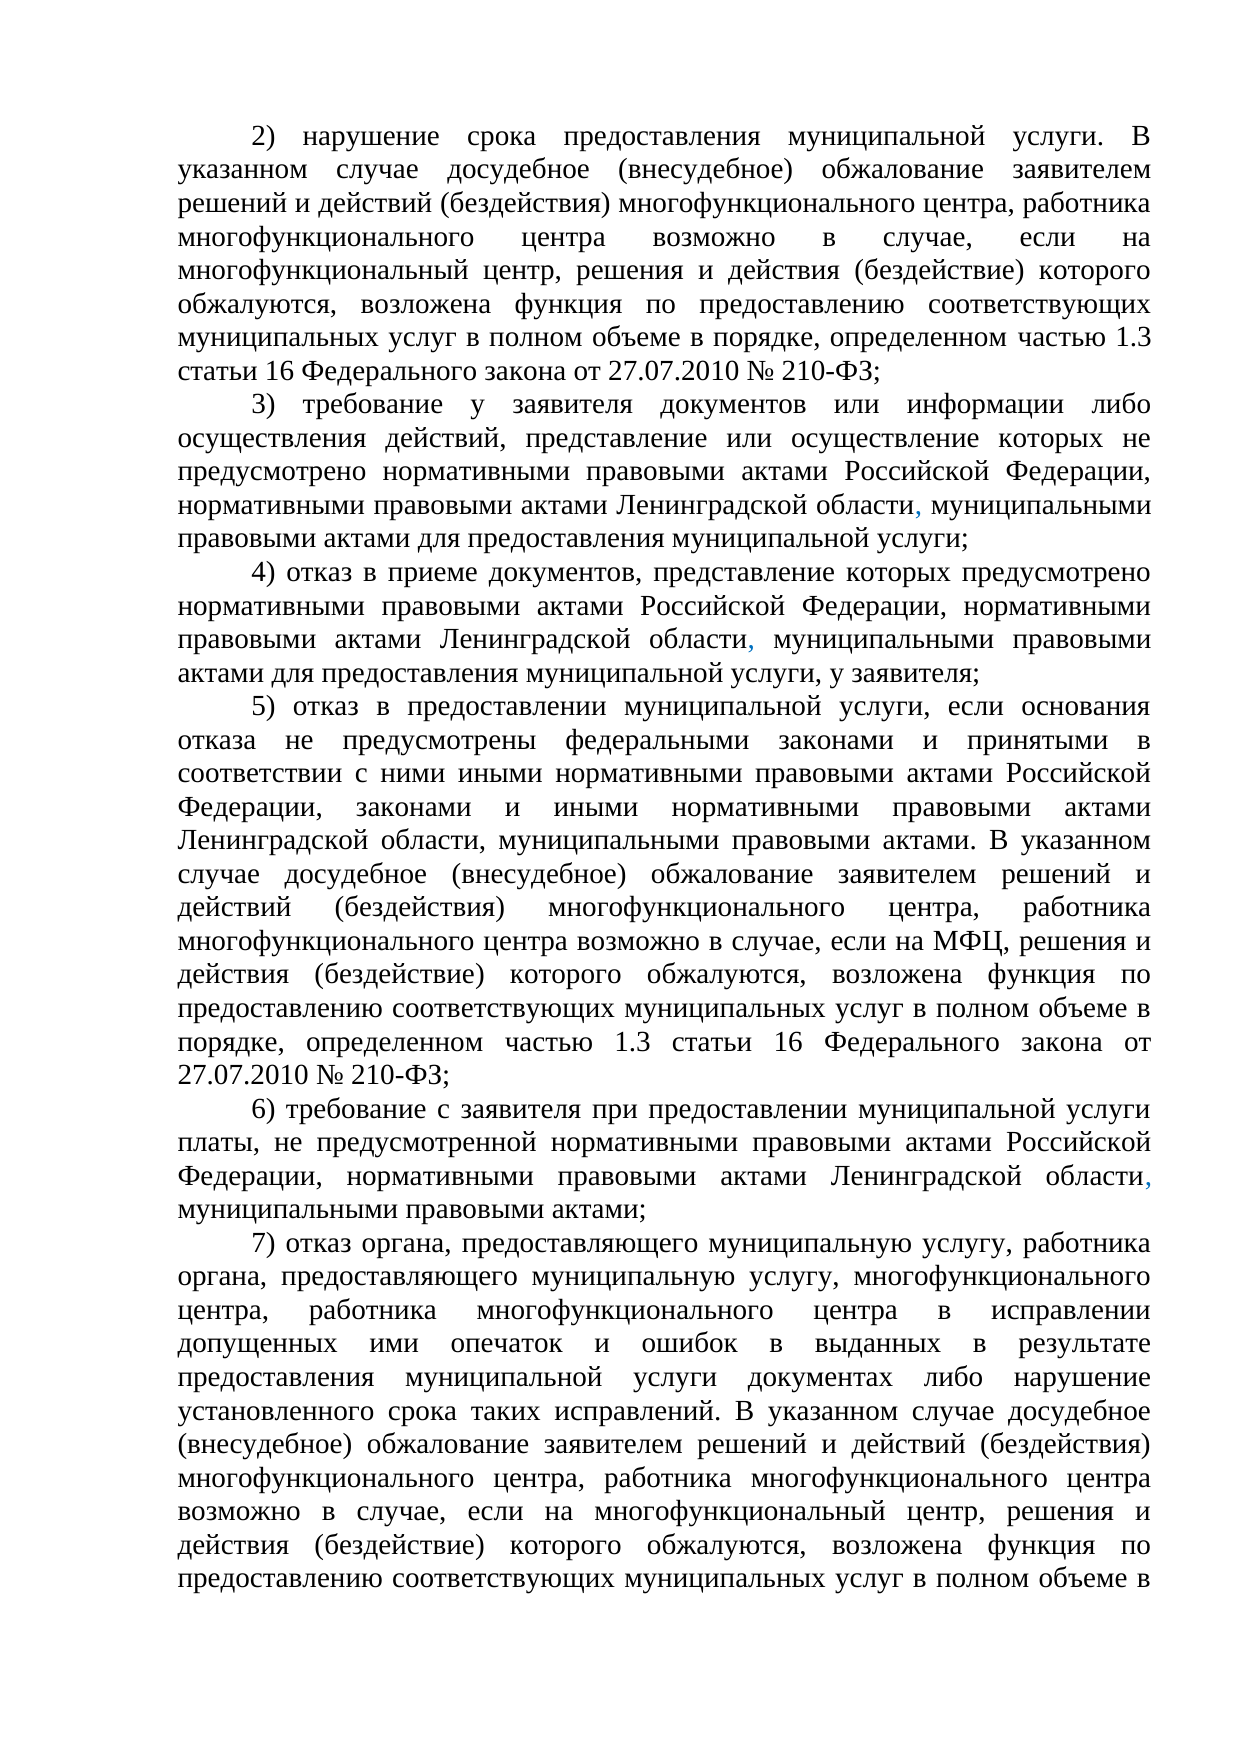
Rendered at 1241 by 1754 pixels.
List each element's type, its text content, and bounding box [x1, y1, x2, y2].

text 5) отказ в предоставлении муниципальной услуги, если основания отказа не предусмотрены федеральными законами и принятыми в соответствии с ними иными нормативными правовыми актами Российской Федерации, законами и иными нормативными правовыми актами Ленинградской области, муниципальными правовыми актами. В указанном случае досудебное (внесудебное) обжалование заявителем решений и действий (бездействия) многофункционального центра, работника многофункционального центра возможно в случае, если на МФЦ, решения и действия (бездействие) которого обжалуются, возложена функция по предоставлению соответствующих муниципальных услуг в полном объеме в порядке, определенном частью 1.3 статьи 16 Федерального закона от 27.07.2010 № 210-ФЗ; [177, 688, 1152, 1091]
text 3) требование у заявителя документов или информации либо осуществления действий, представление или осуществление которых не предусмотрено нормативными правовыми актами Российской Федерации, нормативными правовыми актами Ленинградской области, муниципальными правовыми актами для предоставления муниципальной услуги; [177, 386, 1152, 554]
text 2) нарушение срока предоставления муниципальной услуги. В указанном случае досудебное (внесудебное) обжалование заявителем решений и действий (бездействия) многофункционального центра, работника многофункционального центра возможно в случае, если на многофункциональный центр, решения и действия (бездействие) которого обжалуются, возложена функция по предоставлению соответствующих муниципальных услуг в полном объеме в порядке, определенном частью 1.3 статьи 16 Федерального закона от 27.07.2010 № 210-ФЗ; [177, 118, 1152, 386]
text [177, 1225, 1152, 1594]
text 6) требование с заявителя при предоставлении муниципальной услуги платы, не предусмотренной нормативными правовыми актами Российской Федерации, нормативными правовыми актами Ленинградской области, муниципальными правовыми актами; [177, 1091, 1152, 1225]
text 4) отказ в приеме документов, представление которых предусмотрено нормативными правовыми актами Российской Федерации, нормативными правовыми актами Ленинградской области, муниципальными правовыми актами для предоставления муниципальной услуги, у заявителя; [177, 554, 1152, 688]
